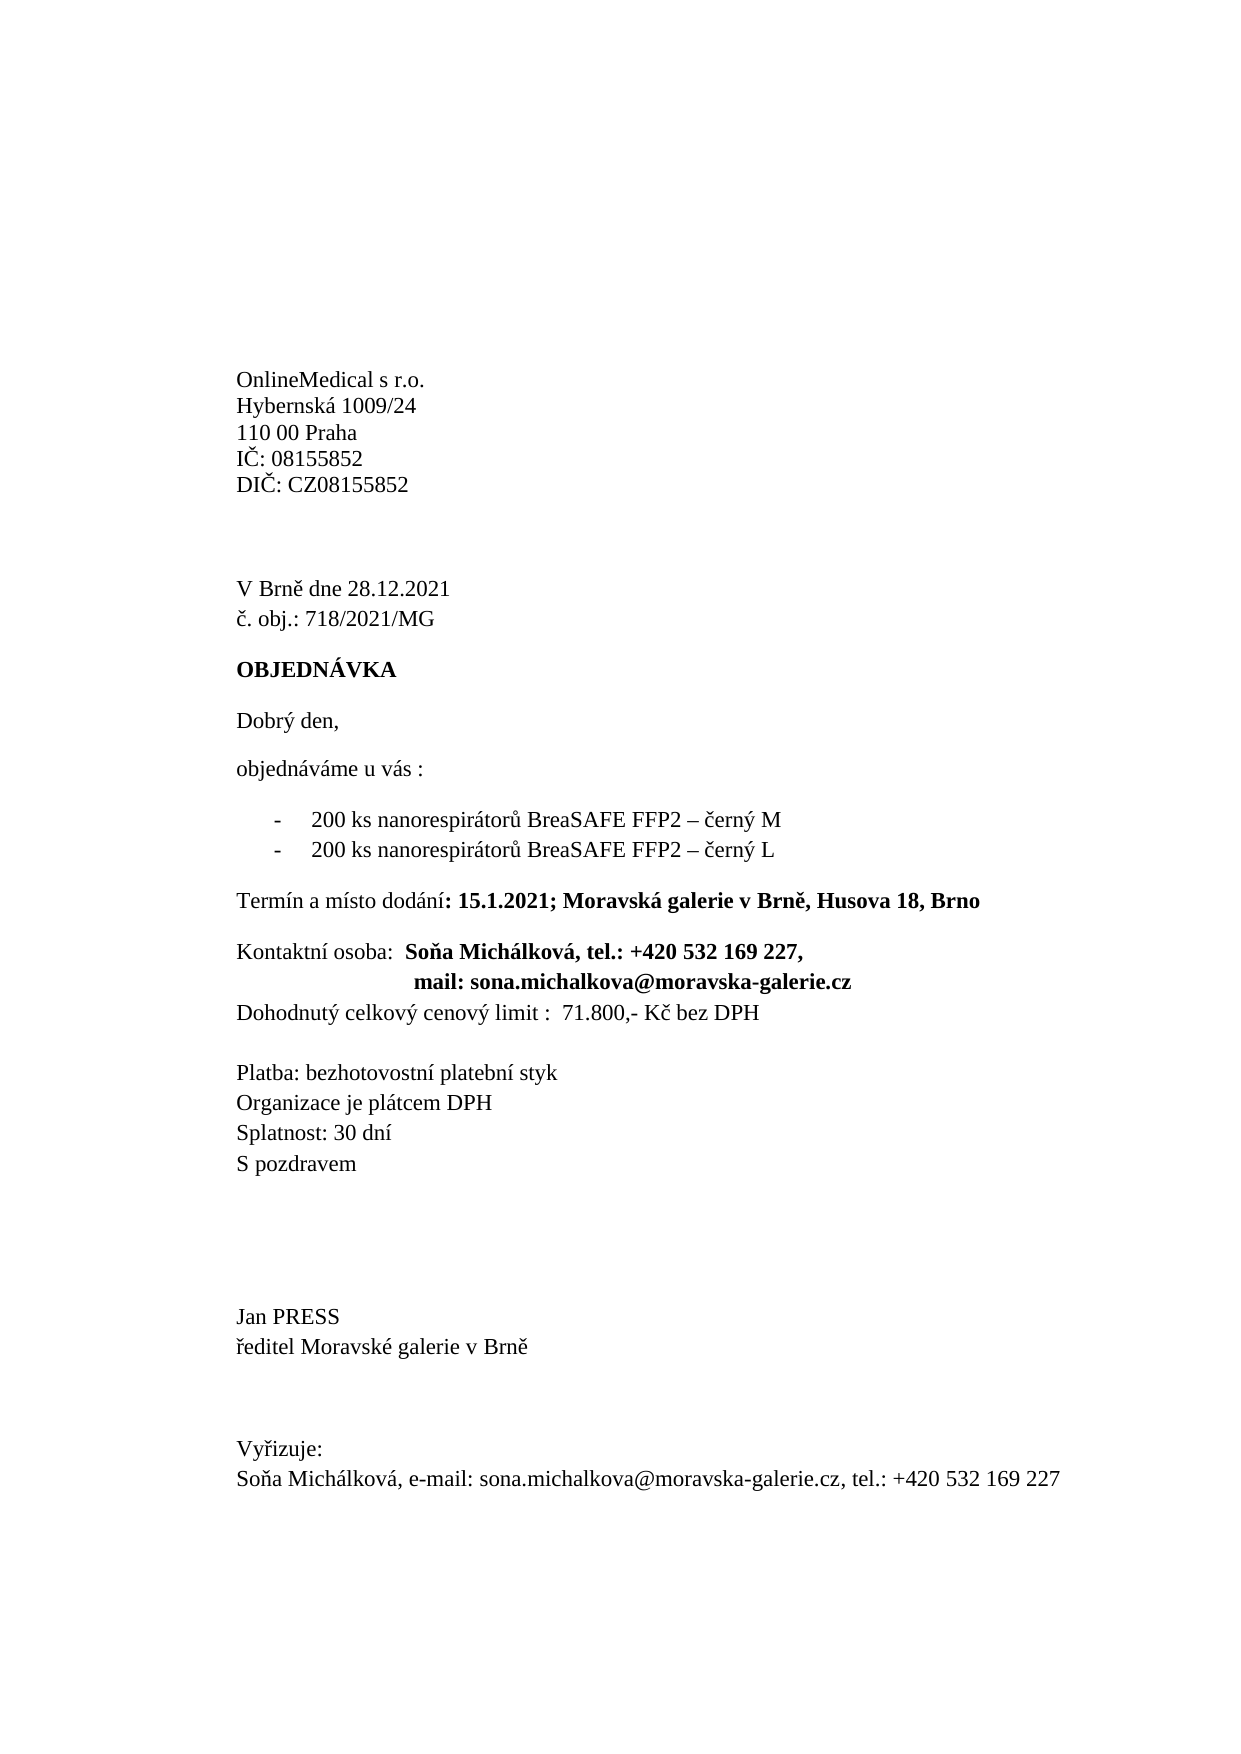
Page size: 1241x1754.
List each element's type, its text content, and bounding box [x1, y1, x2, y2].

text Dohodnutý celkový cenový limit : 71.800,- Kč bez DPH [236, 998, 1122, 1025]
text 110 00 Praha IČ: 08155852 [236, 419, 1122, 472]
text Jan PRESS ředitel Moravské galerie v Brně [236, 1303, 1122, 1359]
text Vyřizuje: Soňa Michálková, e-mail: sona.michalkova@moravska-galerie.cz, tel.: +420 532 169 227 [236, 1435, 1122, 1492]
list 200 ks nanorespirátorů BreaSAFE FFP2 – černý L [274, 836, 1122, 862]
text DIČ: CZ08155852 [236, 472, 1122, 498]
text OnlineMedical s r.o. [236, 366, 1122, 392]
text S pozdravem [236, 1149, 1122, 1176]
list 200 ks nanorespirátorů BreaSAFE FFP2 – černý M [274, 806, 1122, 832]
text OBJEDNÁVKA [236, 657, 1122, 683]
text objednáváme u vás : [236, 755, 1122, 781]
text V Brně dne 28.12.2021 č. obj.: 718/2021/MG [236, 575, 1122, 632]
text mail: sona.michalkova@moravska-galerie.cz [413, 968, 1122, 995]
text Platba: bezhotovostní platební styk Organizace je plátcem DPH Splatnost: 30 dní [236, 1029, 1122, 1146]
text Termín a místo dodání: 15.1.2021; Moravská galerie v Brně, Husova 18, Brno [236, 887, 1122, 913]
text Kontaktní osoba: Soňa Michálková, tel.: +420 532 169 227, [236, 938, 1122, 964]
text Dobrý den, [236, 708, 1122, 734]
text Hybernská 1009/24 [236, 392, 1122, 419]
